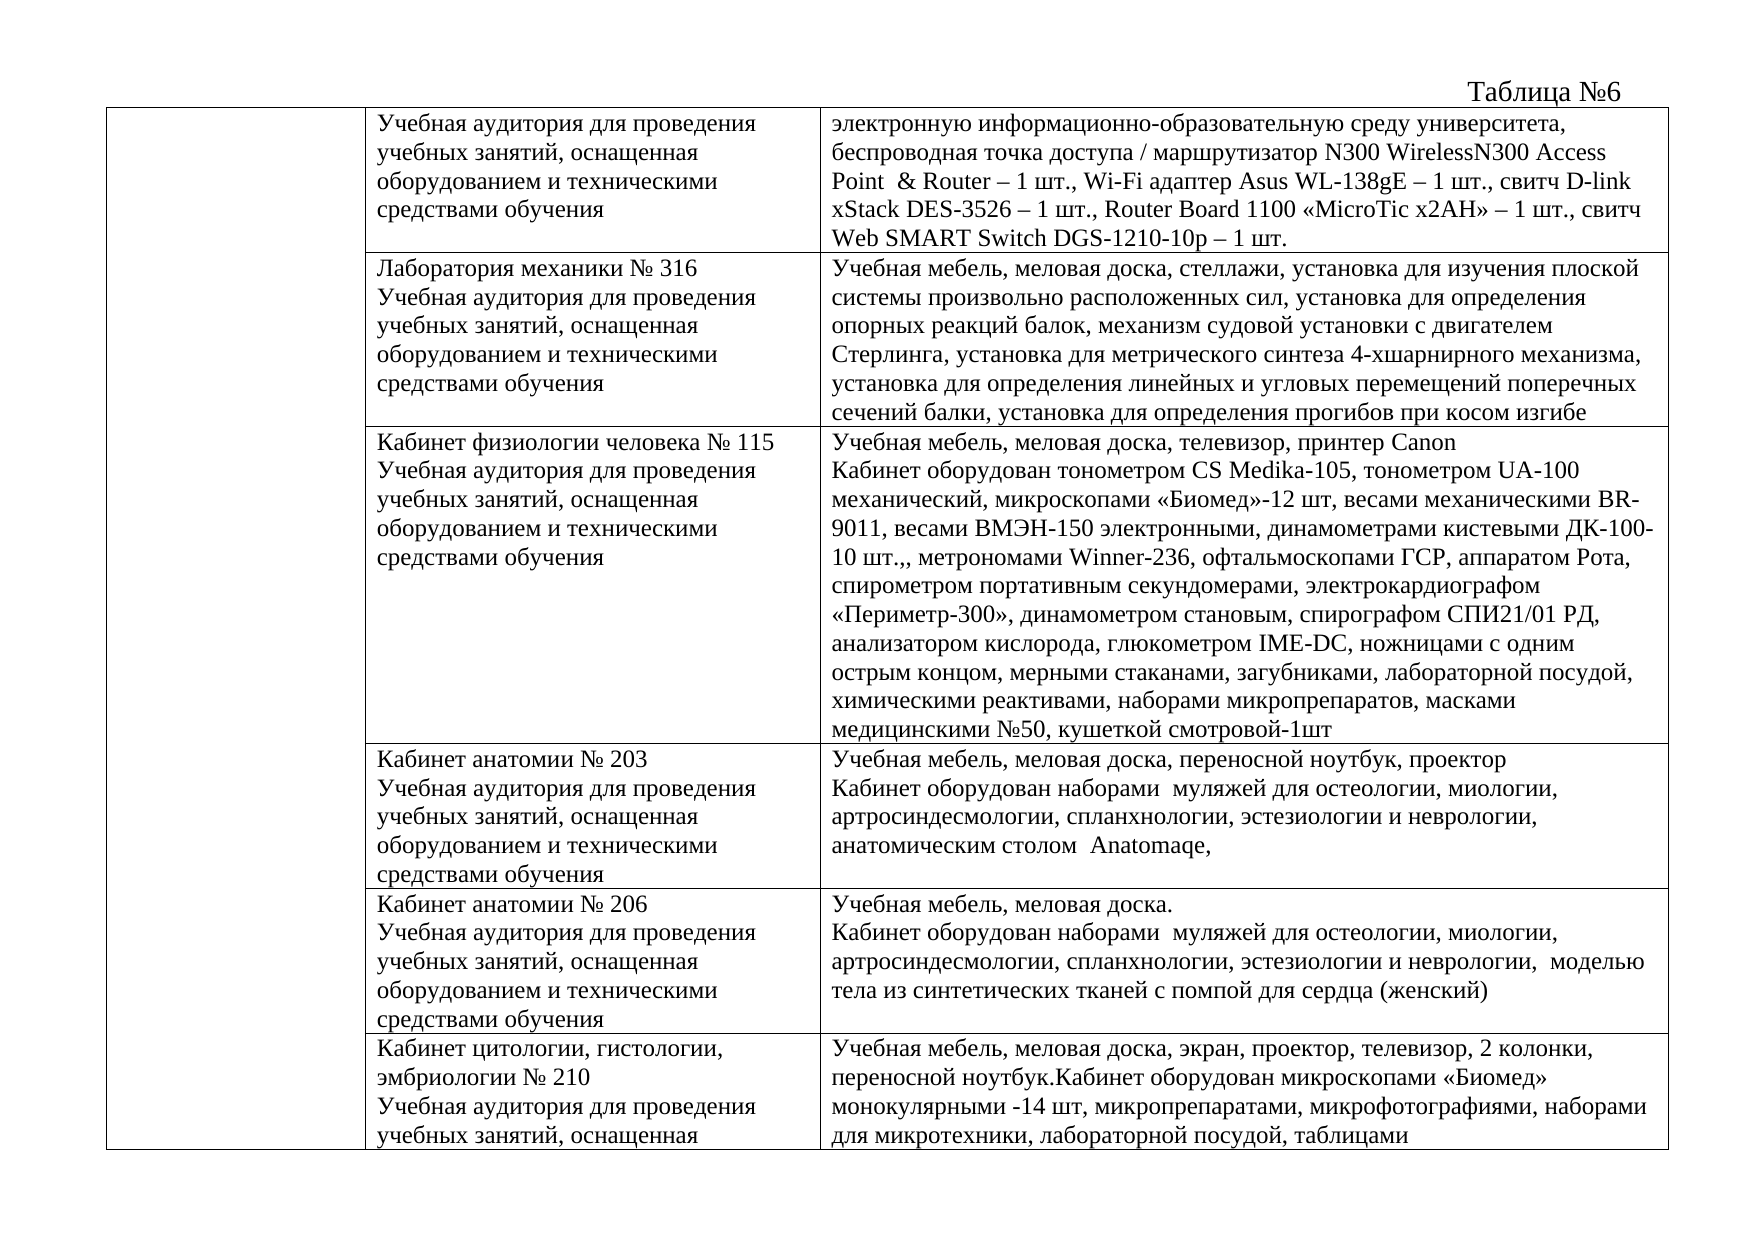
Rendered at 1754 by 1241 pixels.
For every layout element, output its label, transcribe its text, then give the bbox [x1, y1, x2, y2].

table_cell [821, 108, 1668, 252]
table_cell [821, 1034, 1668, 1148]
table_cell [366, 108, 820, 252]
table_cell Учебная мебель, меловая доска, стеллажи, установка для изучения плоской системы произвольно расположенных сил, установка для определения опорных реакций балок, механизм судовой установки с двигателем Стерлинга, установка для метрического синтеза 4-хшарнирного механизма, установка для определения линейных и угловых перемещений поперечных сечений балки, установка для определения прогибов при косом изгибе [821, 253, 1668, 426]
table_cell Кабинет анатомии № 203 Учебная аудитория для проведения учебных занятий, оснащенная оборудованием и техническими средствами обучения [366, 744, 820, 888]
table_cell Лаборатория механики № 316 Учебная аудитория для проведения учебных занятий, оснащенная оборудованием и техническими средствами обучения [366, 253, 820, 426]
table_cell Кабинет анатомии № 206 Учебная аудитория для проведения учебных занятий, оснащенная оборудованием и техническими средствами обучения [366, 889, 820, 1032]
table_cell Кабинет физиологии человека № 115 Учебная аудитория для проведения учебных занятий, оснащенная оборудованием и техническими средствами обучения [366, 427, 820, 743]
table_cell Учебная мебель, меловая доска. Кабинет оборудован наборами муляжей для остеологии, миологии, артросиндесмологии, спланхнологии, эстезиологии и неврологии, моделью тела из синтетических тканей с помпой для сердца (женский) [821, 889, 1668, 1032]
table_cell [366, 1034, 820, 1148]
table_cell Учебная мебель, меловая доска, телевизор, принтер Canon Кабинет оборудован тонометром CS Medika-105, тонометром UA-100 механический, микроскопами «Биомед»-12 шт, весами механическими BR-9011, весами ВМЭН-150 электронными, динамометрами кистевыми ДК-100-10 шт.,, метрономами Winner-236, офтальмоскопами ГСР, аппаратом Рота, спирометром портативным секундомерами, электрокардиографом «Периметр-300», динамометром становым, спирографом СПИ21/01 РД, анализатором кислорода, глюкометром IME-DC, ножницами с одним острым концом, мерными стаканами, загубниками, лабораторной посудой, химическими реактивами, наборами микропрепаратов, масками медицинскими №50, кушеткой смотровой-1шт [821, 427, 1668, 743]
table_cell Учебная мебель, меловая доска, переносной ноутбук, проектор Кабинет оборудован наборами муляжей для остеологии, миологии, артросиндесмологии, спланхнологии, эстезиологии и неврологии, анатомическим столом Anatomaqe, [821, 744, 1668, 888]
